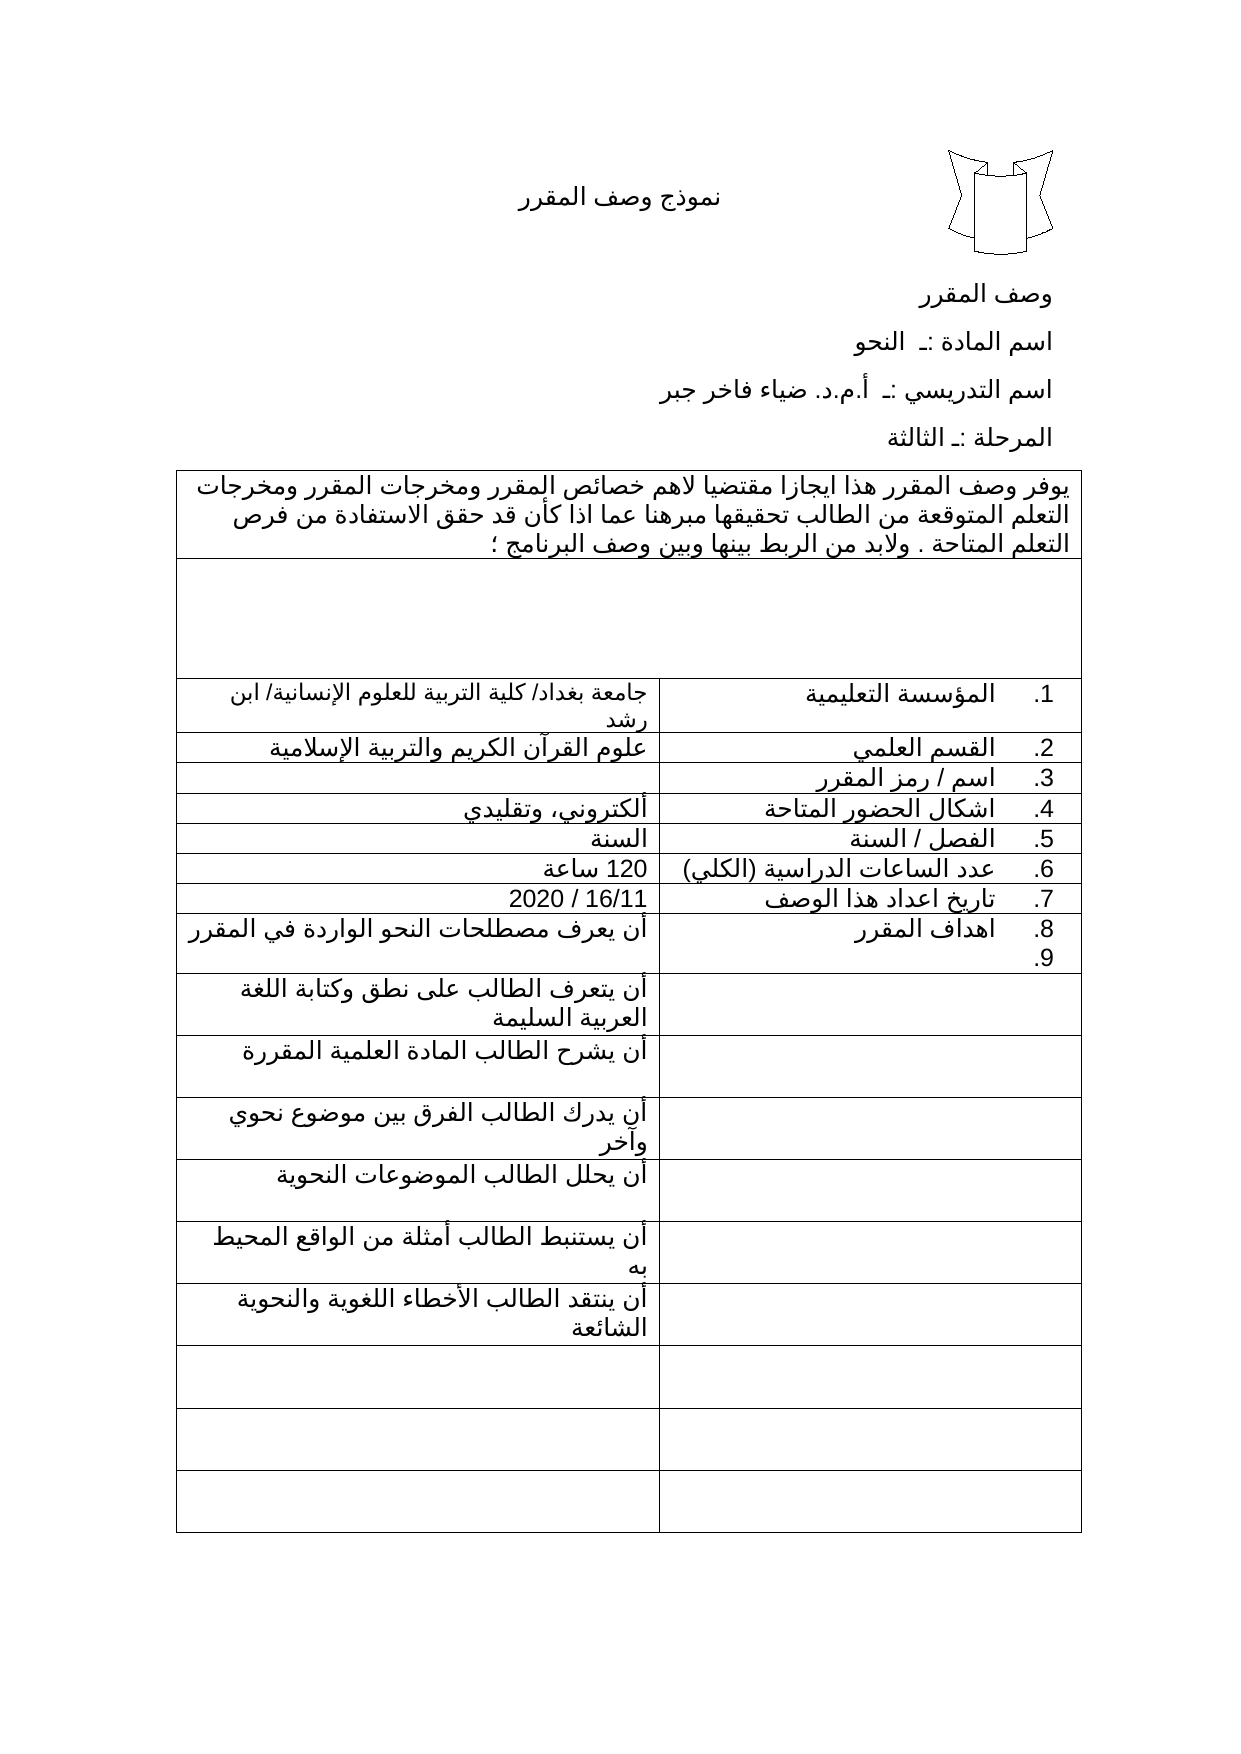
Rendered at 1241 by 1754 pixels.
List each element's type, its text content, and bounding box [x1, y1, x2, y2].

table_cell ألكتروني، وتقليدي [177, 794, 659, 823]
table_header يوفر وصف المقرر هذا ايجازا مقتضيا لاهم خصائص المقرر ومخرجات المقرر ومخرجات التعلم المتوقعة من الطالب تحقيقها مبرهنا عما اذا كأن قد حقق الاستفادة من فرص التعلم المتاحة . ولابد من الربط بينها وبين وصف البرنامج ؛ [177, 471, 1081, 558]
table_cell أن يستنبط الطالب أمثلة من الواقع المحيط به [177, 1222, 659, 1283]
table_cell أن ينتقد الطالب الأخطاء اللغوية والنحوية الشائعة [177, 1284, 659, 1345]
text نموذج وصف المقرر [187, 182, 961, 211]
table_cell [177, 1346, 659, 1407]
table_cell اسم / رمز المقرر [660, 763, 1081, 793]
table_cell الفصل / السنة [660, 824, 1081, 853]
table_cell [660, 1409, 1081, 1469]
text اسم المادة :ـ النحو [187, 327, 1053, 356]
table_cell [177, 1409, 659, 1469]
table_cell [660, 1160, 1081, 1221]
table_cell [660, 1036, 1081, 1097]
table_cell [660, 1098, 1081, 1159]
table_cell السنة [177, 824, 659, 853]
text اسم التدريسي :ـ أ.م.د. ضياء فاخر جبر [187, 375, 1053, 404]
table_cell القسم العلمي [660, 733, 1081, 762]
table_cell المؤسسة التعليمية [660, 679, 1081, 732]
text المرحلة :ـ الثالثة [187, 423, 1053, 451]
table_cell تاريخ اعداد هذا الوصف [660, 884, 1081, 912]
table_cell اشكال الحضور المتاحة [660, 794, 1081, 823]
text وصف المقرر [187, 279, 1053, 308]
table_cell أن يتعرف الطالب على نطق وكتابة اللغة العربية السليمة [177, 974, 659, 1035]
table_cell [660, 1346, 1081, 1407]
table_cell 16/11 / 2020 [177, 884, 659, 912]
table_cell [177, 559, 1081, 678]
table_cell أن يعرف مصطلحات النحو الواردة في المقرر [177, 914, 659, 973]
table_cell عدد الساعات الدراسية (الكلي) [660, 854, 1081, 883]
table_cell علوم القرآن الكريم والتربية الإسلامية [177, 733, 659, 762]
table_cell [660, 1222, 1081, 1283]
table_cell أن يحلل الطالب الموضوعات النحوية [177, 1160, 659, 1221]
table_cell جامعة بغداد/ كلية التربية للعلوم الإنسانية/ ابن رشد [177, 679, 659, 732]
table_cell [177, 1471, 659, 1532]
table_cell أن يدرك الطالب الفرق بين موضوع نحوي وآخر [177, 1098, 659, 1159]
table_cell [660, 1284, 1081, 1345]
table_cell 120 ساعة [177, 854, 659, 883]
table_cell [177, 763, 659, 793]
table_cell [660, 1471, 1081, 1532]
table_cell أن يشرح الطالب المادة العلمية المقررة [177, 1036, 659, 1097]
table_cell اهداف المقرر [660, 914, 1081, 973]
table_cell [660, 974, 1081, 1035]
